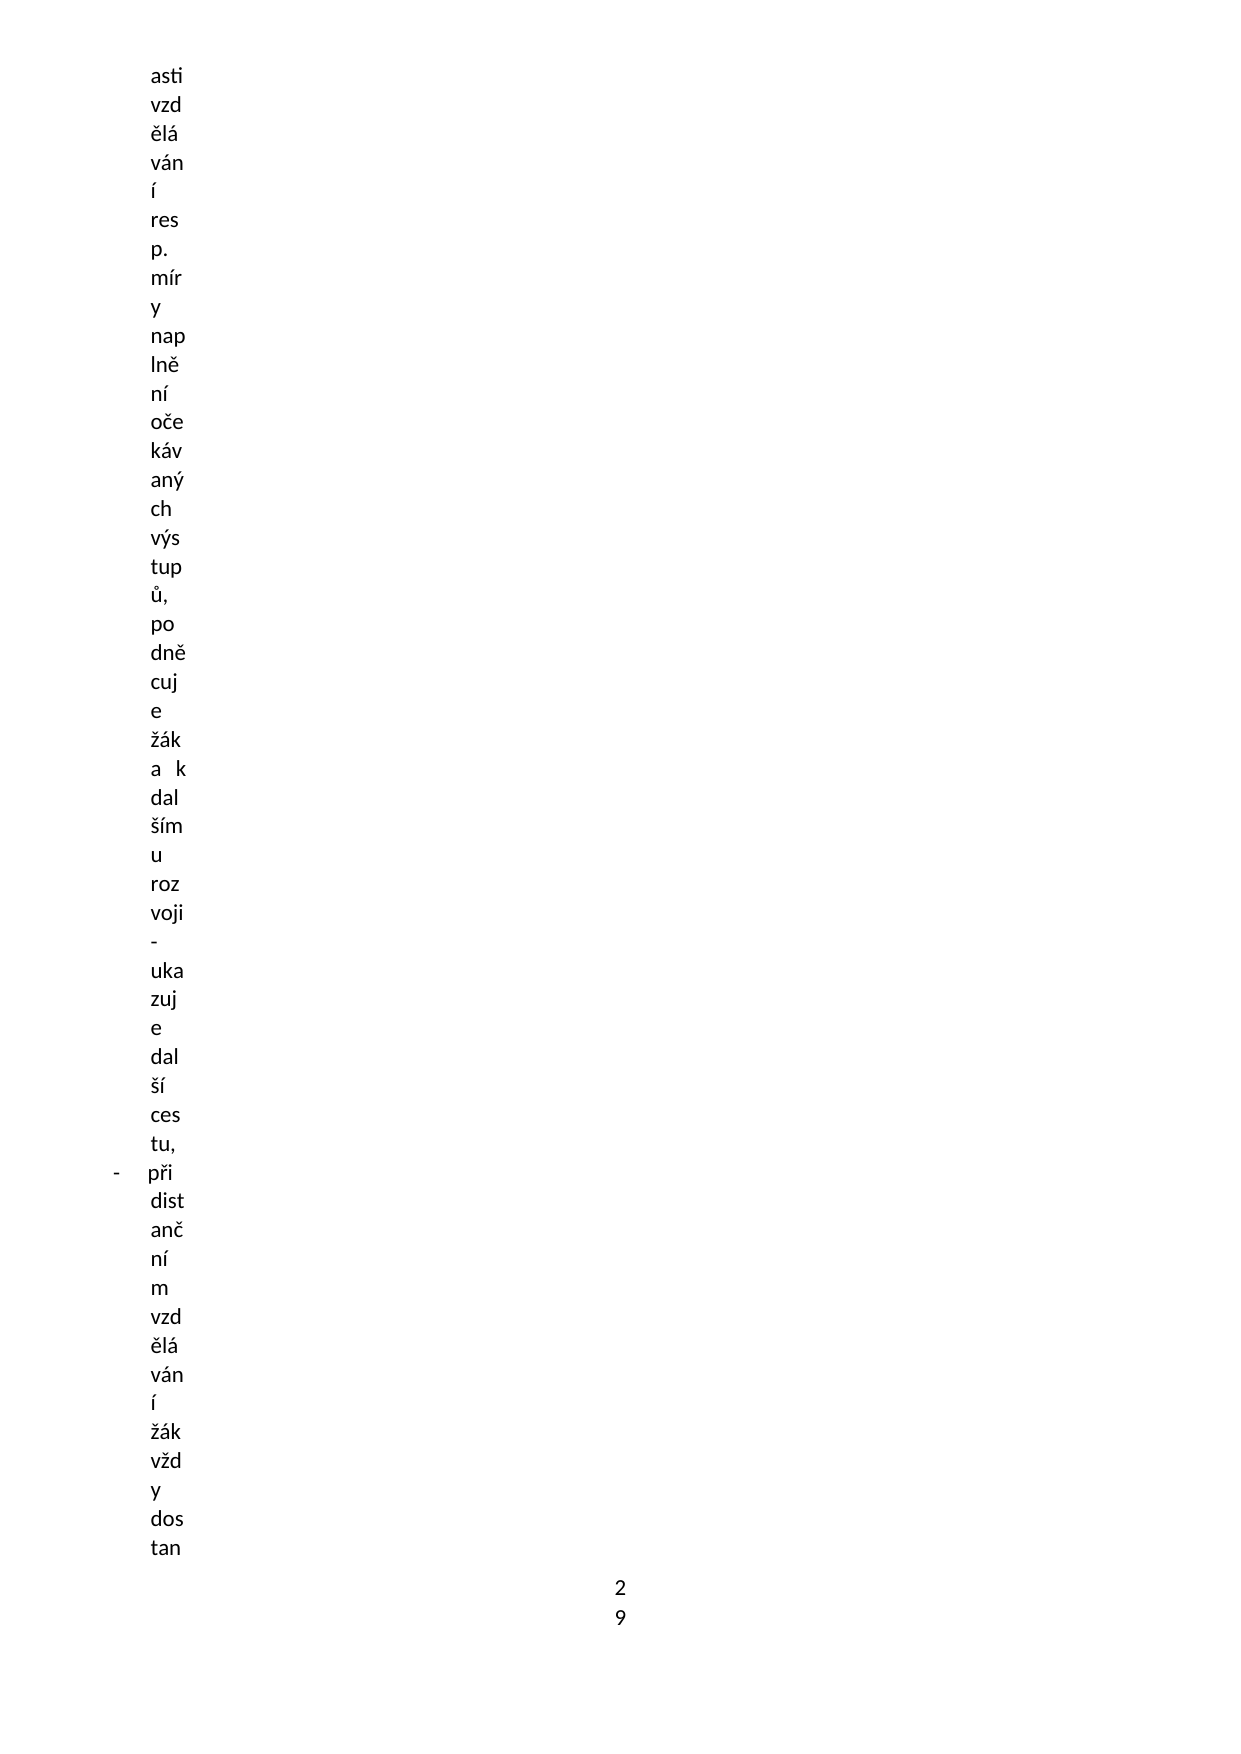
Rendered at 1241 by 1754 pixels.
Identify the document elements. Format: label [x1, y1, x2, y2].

list [150, 1158, 186, 1561]
list [150, 61, 186, 1157]
